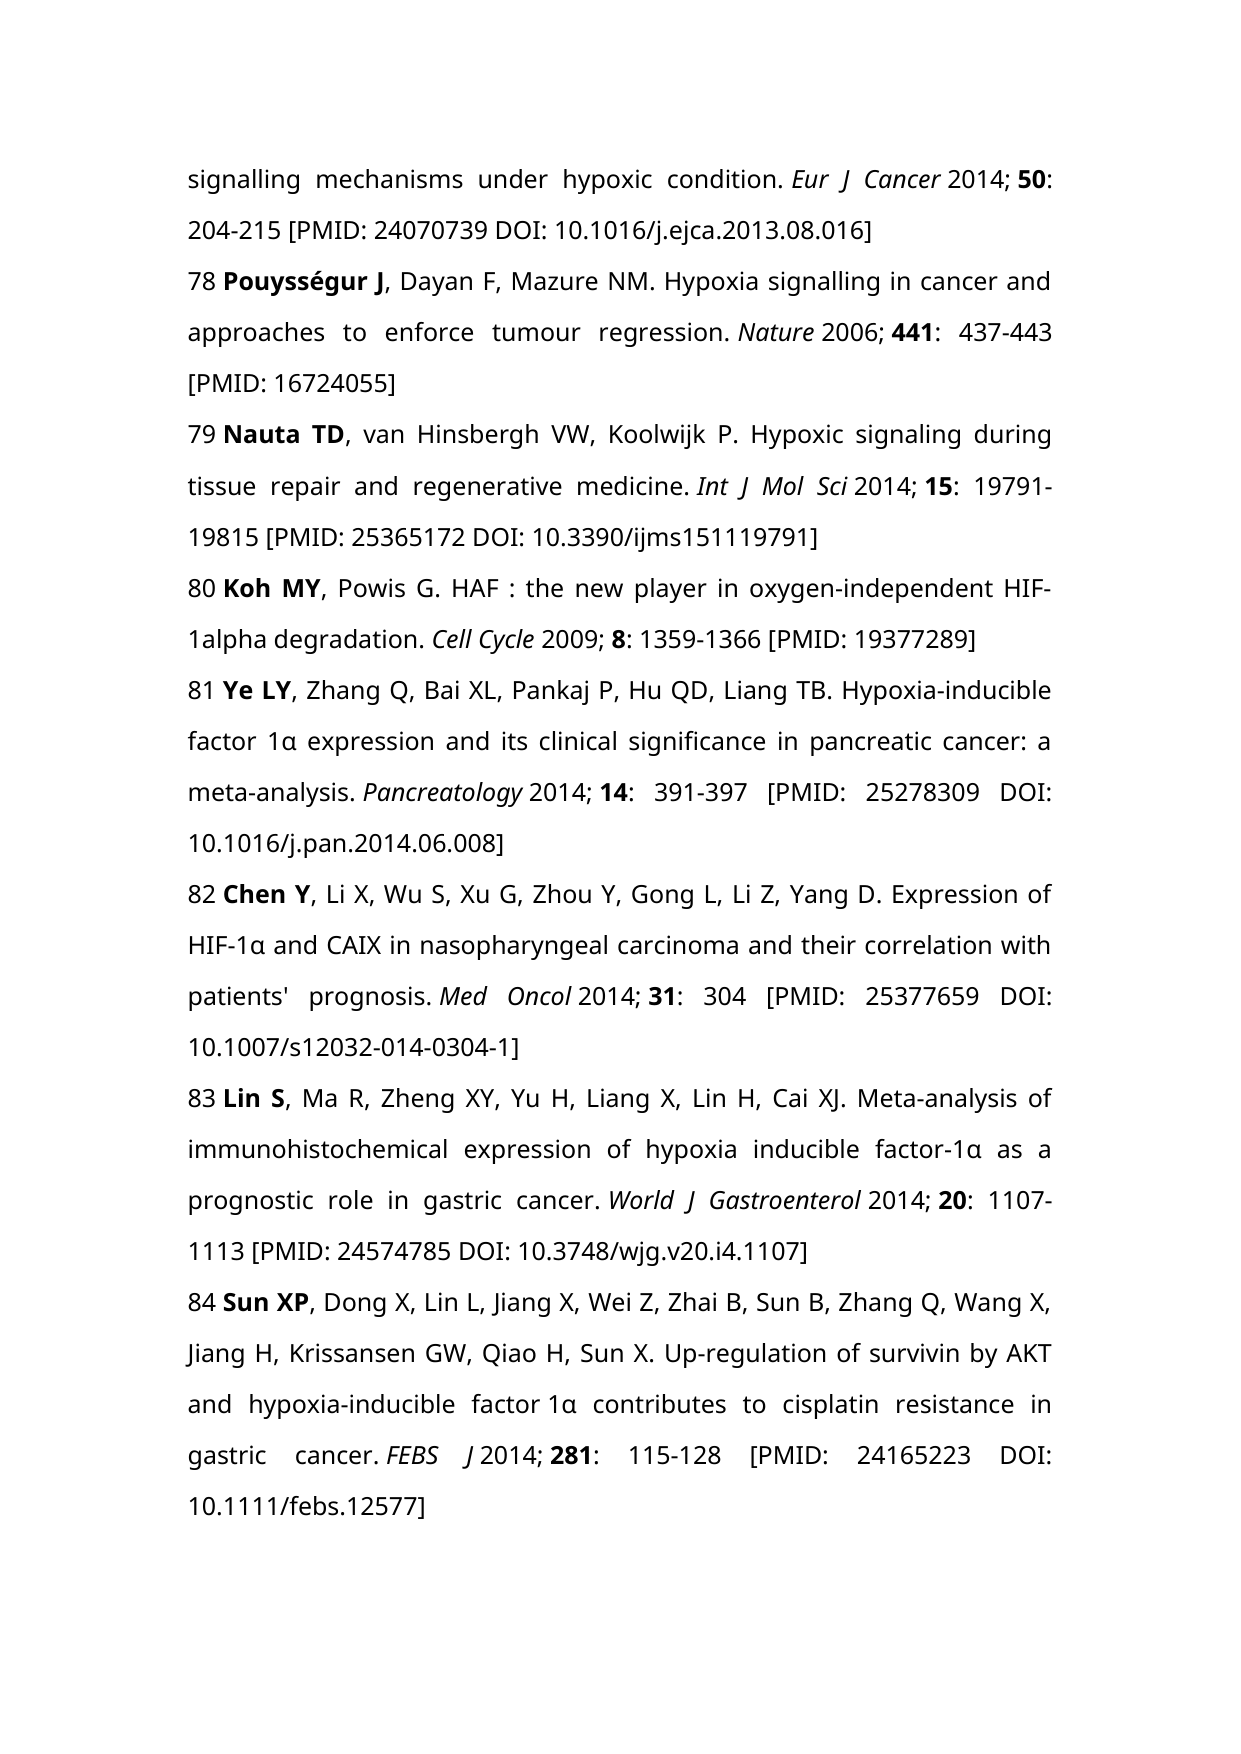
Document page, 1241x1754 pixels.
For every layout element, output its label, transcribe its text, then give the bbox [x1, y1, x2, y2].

text 80 Koh MY, Powis G. HAF : the new player in oxygen-independent HIF-1alpha degradation. Cell Cycle 2009; 8: 1359-1366 [PMID: 19377289] [187, 570, 1053, 655]
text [187, 162, 1053, 247]
text 84 Sun XP, Dong X, Lin L, Jiang X, Wei Z, Zhai B, Sun B, Zhang Q, Wang X, Jiang H, Krissansen GW, Qiao H, Sun X. Up-regulation of survivin by AKT and hypoxia-inducible factor 1α contributes to cisplatin resistance in gastric cancer. FEBS J 2014; 281: 115-128 [PMID: 24165223 DOI: 10.1111/febs.12577] [187, 1285, 1053, 1523]
text 79 Nauta TD, van Hinsbergh VW, Koolwijk P. Hypoxic signaling during tissue repair and regenerative medicine. Int J Mol Sci 2014; 15: 19791-19815 [PMID: 25365172 DOI: 10.3390/ijms151119791] [187, 417, 1053, 553]
text 82 Chen Y, Li X, Wu S, Xu G, Zhou Y, Gong L, Li Z, Yang D. Expression of HIF-1α and CAIX in nasopharyngeal carcinoma and their correlation with patients' prognosis. Med Oncol 2014; 31: 304 [PMID: 25377659 DOI: 10.1007/s12032-014-0304-1] [187, 877, 1053, 1064]
text 78 Pouysségur J, Dayan F, Mazure NM. Hypoxia signalling in cancer and approaches to enforce tumour regression. Nature 2006; 441: 437-443 [PMID: 16724055] [187, 264, 1053, 400]
text 81 Ye LY, Zhang Q, Bai XL, Pankaj P, Hu QD, Liang TB. Hypoxia-inducible factor 1α expression and its clinical significance in pancreatic cancer: a meta-analysis. Pancreatology 2014; 14: 391-397 [PMID: 25278309 DOI: 10.1016/j.pan.2014.06.008] [187, 672, 1053, 859]
text 83 Lin S, Ma R, Zheng XY, Yu H, Liang X, Lin H, Cai XJ. Meta-analysis of immunohistochemical expression of hypoxia inducible factor-1α as a prognostic role in gastric cancer. World J Gastroenterol 2014; 20: 1107-1113 [PMID: 24574785 DOI: 10.3748/wjg.v20.i4.1107] [187, 1081, 1053, 1268]
